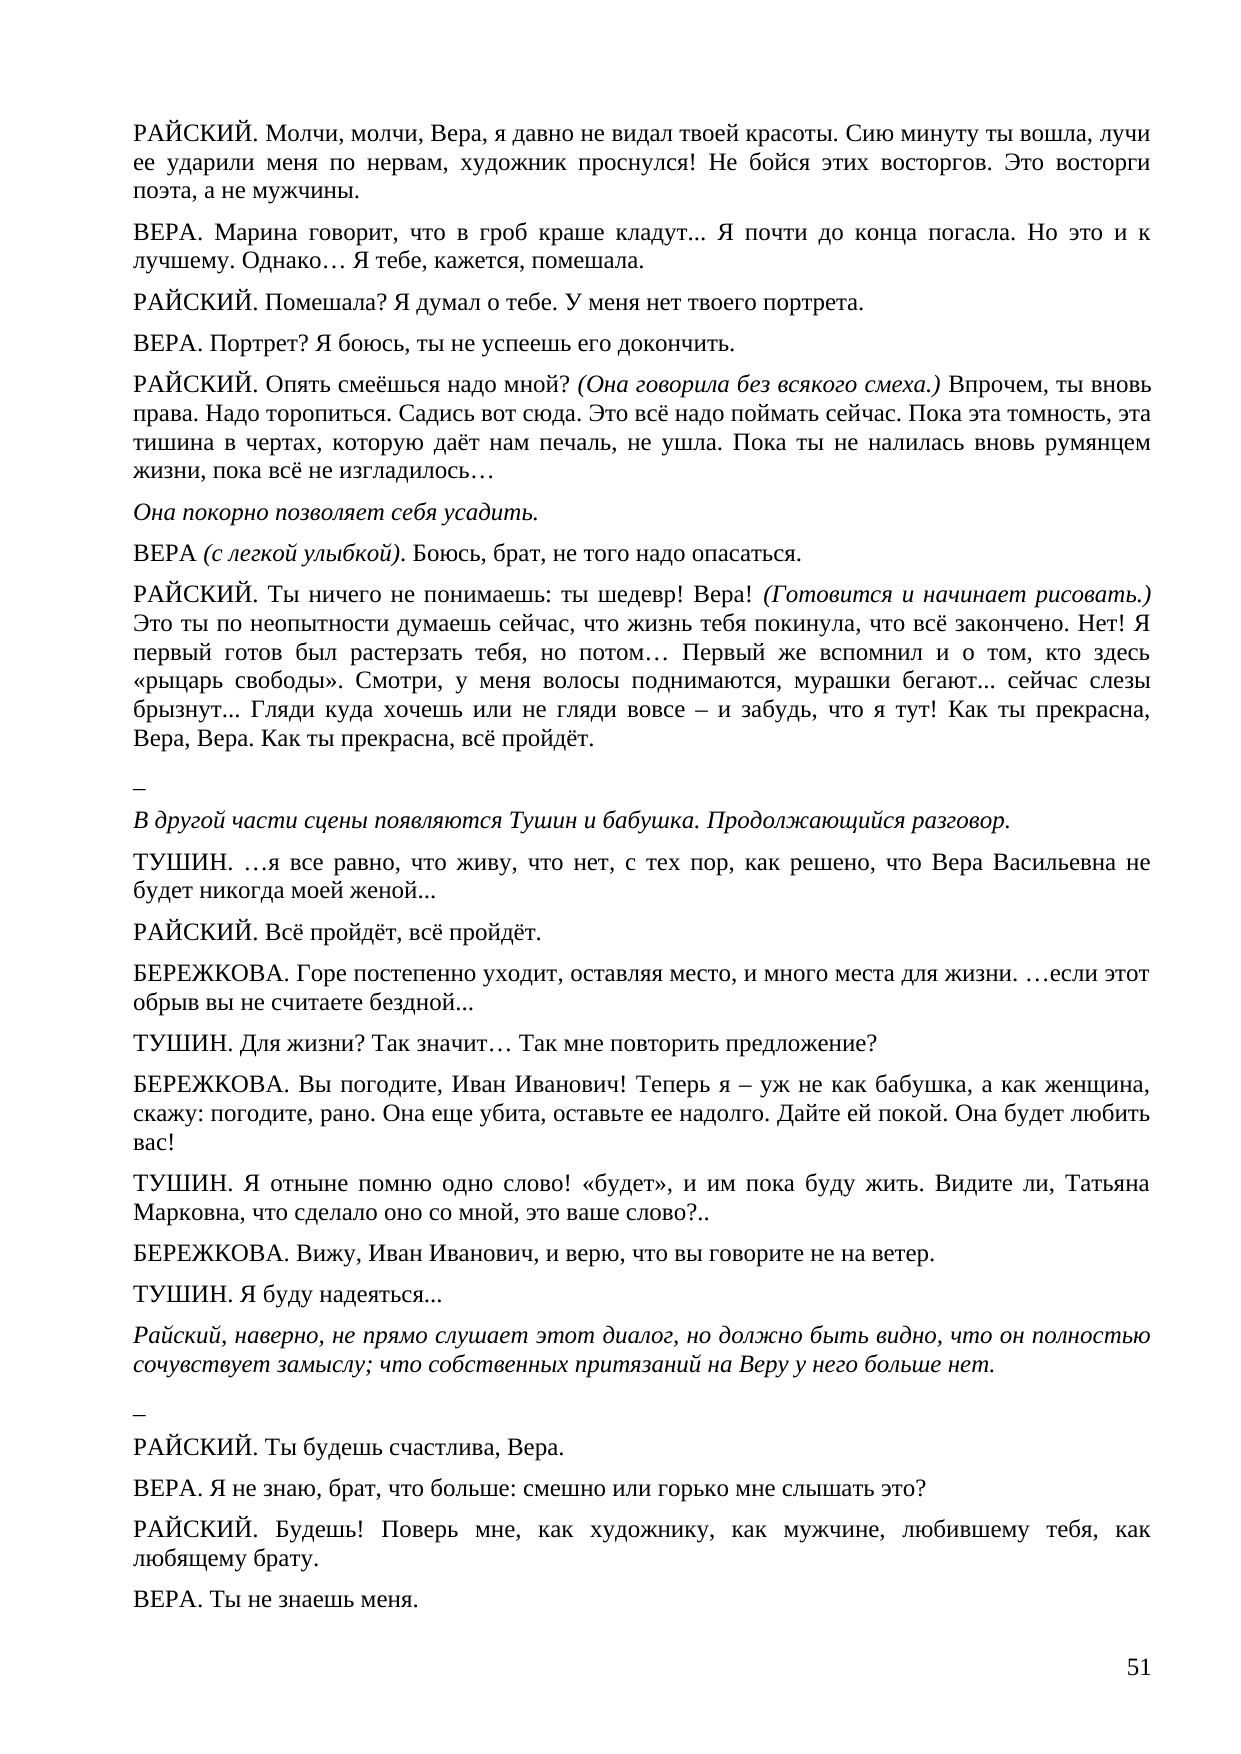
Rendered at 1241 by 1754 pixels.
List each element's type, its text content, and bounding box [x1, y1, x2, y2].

text БЕРЕЖКОВА. Вижу, Иван Иванович, и верю, что вы говорите не на ветер. [133, 1238, 1152, 1267]
text Она покорно позволяет себя усадить. [133, 497, 1152, 526]
text ВЕРА. Ты не знаешь меня. [133, 1584, 1152, 1613]
text ВЕРА. Марина говорит, что в гроб краше кладут... Я почти до конца погасла. Но это и к лучшему. Однако… Я тебе, кажется, помешала. [133, 217, 1152, 274]
text РАЙСКИЙ. Будешь! Поверь мне, как художнику, как мужчине, любившему тебя, как любящему брату. [133, 1514, 1152, 1572]
text ВЕРА. Портрет? Я боюсь, ты не успеешь его докончить. [133, 328, 1152, 357]
text В другой части сцены появляются Тушин и бабушка. Продолжающийся разговор. [133, 806, 1152, 834]
text БЕРЕЖКОВА. Горе постепенно уходит, оставляя место, и много места для жизни. …если этот обрыв вы не считаете бездной... [133, 958, 1152, 1016]
text ВЕРА (с легкой улыбкой). Боюсь, брат, не того надо опасаться. [133, 538, 1152, 567]
text РАЙСКИЙ. Молчи, молчи, Вера, я давно не видал твоей красоты. Сию минуту ты вошла, лучи ее ударили меня по нервам, художник проснулся! Не бойся этих восторгов. Это восторги поэта, а не мужчины. [133, 118, 1152, 204]
text ТУШИН. Я буду надеяться... [133, 1279, 1152, 1308]
text РАЙСКИЙ. Всё пройдёт, всё пройдёт. [133, 917, 1152, 946]
text _ [133, 1391, 1152, 1419]
text ТУШИН. …я все равно, что живу, что нет, с тех пор, как решено, что Вера Васильевна не будет никогда моей женой... [133, 847, 1152, 904]
text БЕРЕЖКОВА. Вы погодите, Иван Иванович! Теперь я – уж не как бабушка, а как женщина, скажу: погодите, рано. Она еще убита, оставьте ее надолго. Дайте ей покой. Она будет любить вас! [133, 1069, 1152, 1156]
text РАЙСКИЙ. Помешала? Я думал о тебе. У меня нет твоего портрета. [133, 287, 1152, 316]
text РАЙСКИЙ. Ты ничего не понимаешь: ты шедевр! Вера! (Готовится и начинает рисовать.) Это ты по неопытности думаешь сейчас, что жизнь тебя покинула, что всё закончено. Нет! Я первый готов был растерзать тебя, но потом… Первый же вспомнил и о том, кто здесь «рыцарь свободы». Смотри, у меня волосы поднимаются, мурашки бегают... сейчас слезы брызнут... Гляди куда хочешь или не гляди вовсе – и забудь, что я тут! Как ты прекрасна, Вера, Вера. Как ты прекрасна, всё пройдёт. [133, 579, 1152, 752]
text РАЙСКИЙ. Опять смеёшься надо мной? (Она говорила без всякого смеха.) Впрочем, ты вновь права. Надо торопиться. Садись вот сюда. Это всё надо поймать сейчас. Пока эта томность, эта тишина в чертах, которую даёт нам печаль, не ушла. Пока ты не налилась вновь румянцем жизни, пока всё не изгладилось… [133, 369, 1152, 484]
text ТУШИН. Для жизни? Так значит… Так мне повторить предложение? [133, 1028, 1152, 1057]
text ВЕРА. Я не знаю, брат, что больше: смешно или горько мне слышать это? [133, 1473, 1152, 1502]
text _ [133, 764, 1152, 793]
text РАЙСКИЙ. Ты будешь счастлива, Вера. [133, 1432, 1152, 1461]
text ТУШИН. Я отныне помню одно слово! «будет», и им пока буду жить. Видите ли, Татьяна Марковна, что сделало оно со мной, это ваше слово?.. [133, 1168, 1152, 1226]
text Райский, наверно, не прямо слушает этот диалог, но должно быть видно, что он полностью сочувствует замыслу; что собственных притязаний на Веру у него больше нет. [133, 1321, 1152, 1378]
